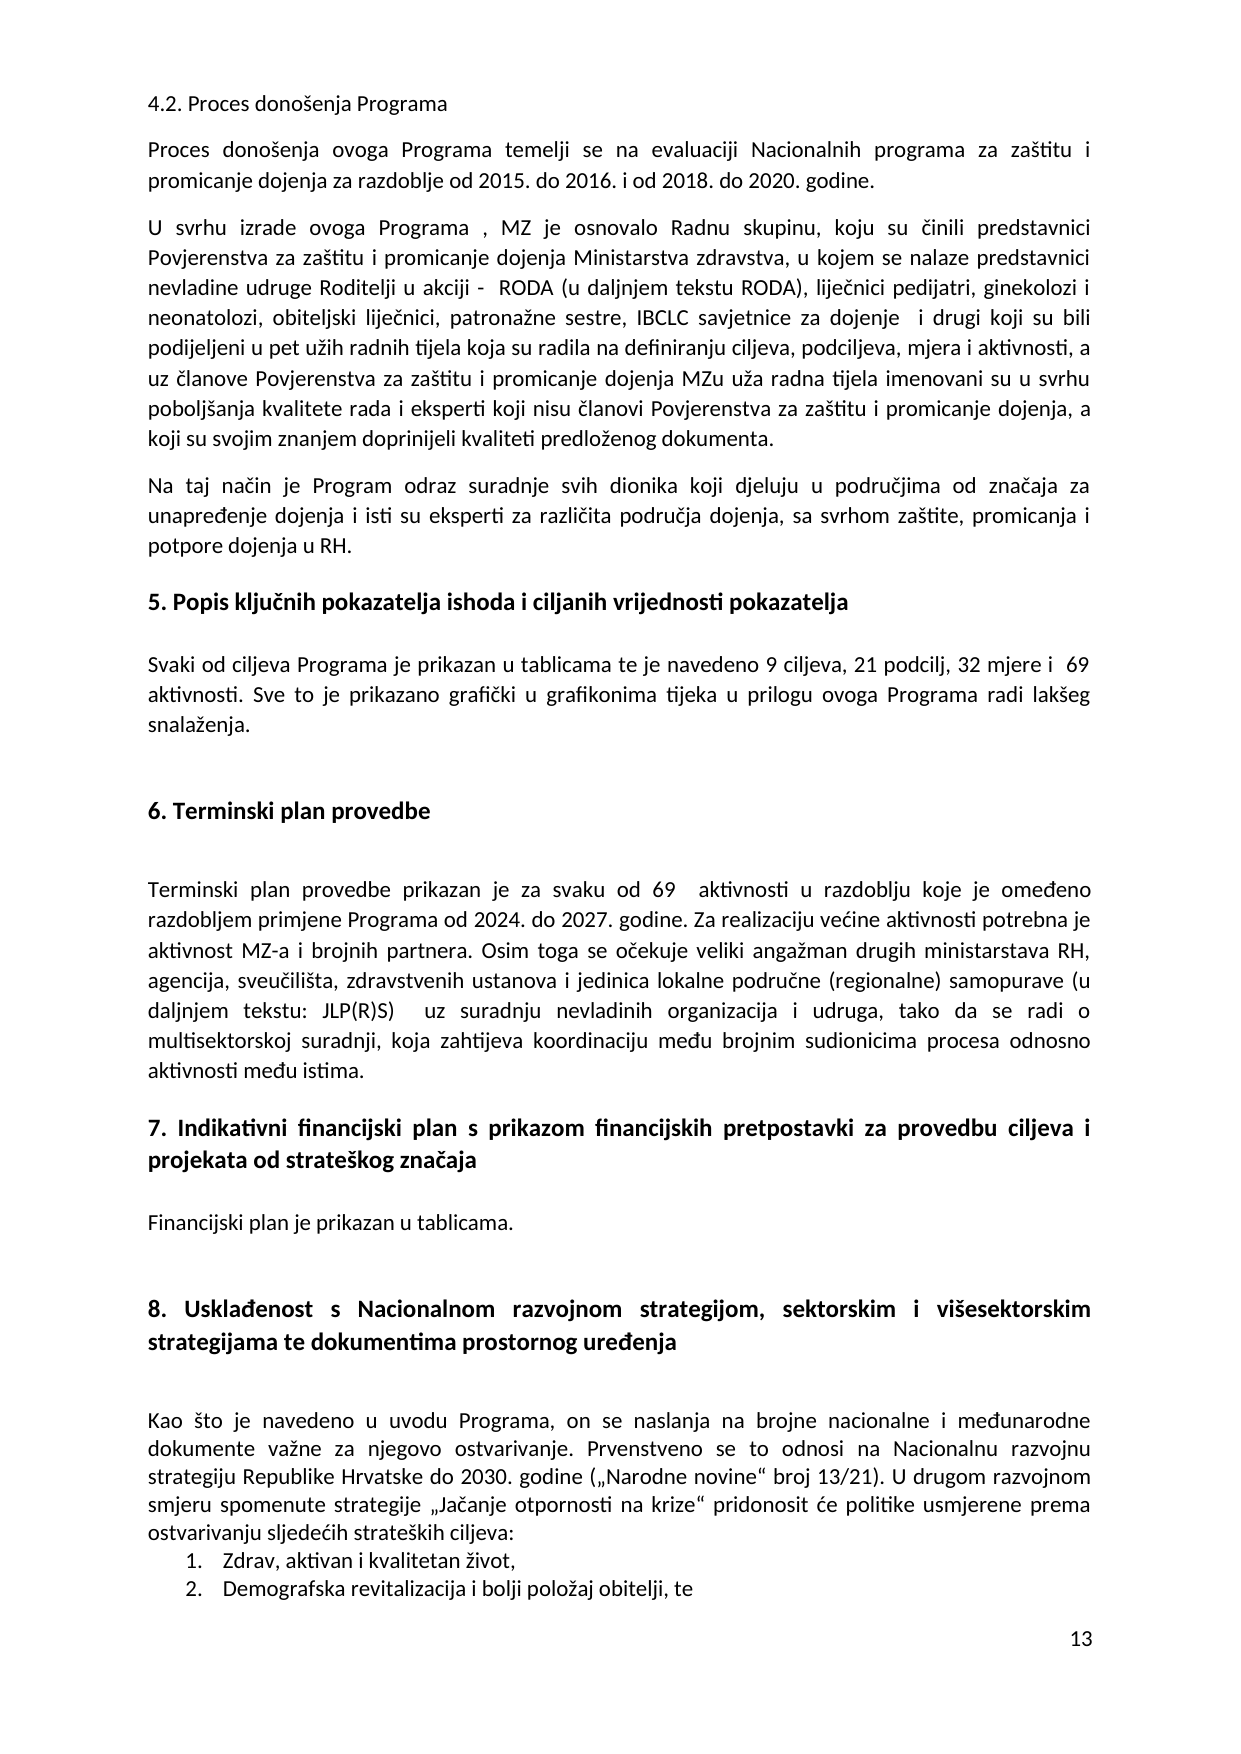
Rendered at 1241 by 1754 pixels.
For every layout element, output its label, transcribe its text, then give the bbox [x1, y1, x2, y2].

text Proces donošenja ovoga Programa temelji se na evaluaciji Nacionalnih programa za zaštitu i promicanje dojenja za razdoblje od 2015. do 2016. i od 2018. do 2020. godine. [148, 136, 1092, 194]
subtitle 5. Popis ključnih pokazatelja ishoda i ciljanih vrijednosti pokazatelja [148, 587, 1092, 617]
text U svrhu izrade ovoga Programa , MZ je osnovalo Radnu skupinu, koju su činili predstavnici Povjerenstva za zaštitu i promicanje dojenja Ministarstva zdravstva, u kojem se nalaze predstavnici nevladine udruge Roditelji u akciji - RODA (u daljnjem tekstu RODA), liječnici pedijatri, ginekolozi i neonatolozi, obiteljski liječnici, patronažne sestre, IBCLC savjetnice za dojenje i drugi koji su bili podijeljeni u pet užih radnih tijela koja su radila na definiranju ciljeva, podciljeva, mjera i aktivnosti, a uz članove Povjerenstva za zaštitu i promicanje dojenja MZu uža radna tijela imenovani su u svrhu poboljšanja kvalitete rada i eksperti koji nisu članovi Povjerenstva za zaštitu i promicanje dojenja, a koji su svojim znanjem doprinijeli kvaliteti predloženog dokumenta. [148, 213, 1092, 452]
subtitle 6. Terminski plan provedbe [148, 796, 1092, 826]
text Kao što je navedeno u uvodu Programa, on se naslanja na brojne nacionalne i međunarodne dokumente važne za njegovo ostvarivanje. Prvenstveno se to odnosi na Nacionalnu razvojnu strategiju Republike Hrvatske do 2030. godine („Narodne novine“ broj 13/21). U drugom razvojnom smjeru spomenute strategije „Jačanje otpornosti na krize“ pridonosit će politike usmjerene prema ostvarivanju sljedećih strateških ciljeva: [148, 1406, 1092, 1546]
list Financijski plan je prikazan u tablicama. [148, 1208, 1092, 1236]
list Zdrav, aktivan i kvalitetan život, [185, 1546, 1092, 1574]
list Svaki od ciljeva Programa je prikazan u tablicama te je navedeno 9 ciljeva, 21 podcilj, 32 mjere i 69 aktivnosti. Sve to je prikazano grafički u grafikonima tijeka u prilogu ovoga Programa radi lakšeg snalaženja. [148, 650, 1092, 738]
subtitle 8. Usklađenost s Nacionalnom razvojnom strategijom, sektorskim i višesektorskim strategijama te dokumentima prostornog uređenja [148, 1293, 1092, 1357]
text Terminski plan provedbe prikazan je za svaku od 69 aktivnosti u razdoblju koje je omeđeno razdobljem primjene Programa od 2024. do 2027. godine. Za realizaciju većine aktivnosti potrebna je aktivnost MZ-a i brojnih partnera. Osim toga se očekuje veliki angažman drugih ministarstava RH, agencija, sveučilišta, zdravstvenih ustanova i jedinica lokalne područne (regionalne) samopurave (u daljnjem tekstu: JLP(R)S) uz suradnju nevladinih organizacija i udruga, tako da se radi o multisektorskoj suradnji, koja zahtijeva koordinaciju među brojnim sudionicima procesa odnosno aktivnosti među istima. [148, 875, 1092, 1084]
text 4.2. Proces donošenja Programa [148, 89, 1092, 117]
list Demografska revitalizacija i bolji položaj obitelji, te [185, 1574, 1092, 1602]
text Na taj način je Program odraz suradnje svih dionika koji djeluju u područjima od značaja za unapređenje dojenja i isti su eksperti za različita područja dojenja, sa svrhom zaštite, promicanja i potpore dojenja u RH. [148, 471, 1092, 559]
subtitle 7. Indikativni financijski plan s prikazom financijskih pretpostavki za provedbu ciljeva i projekata od strateškog značaja [148, 1112, 1092, 1175]
